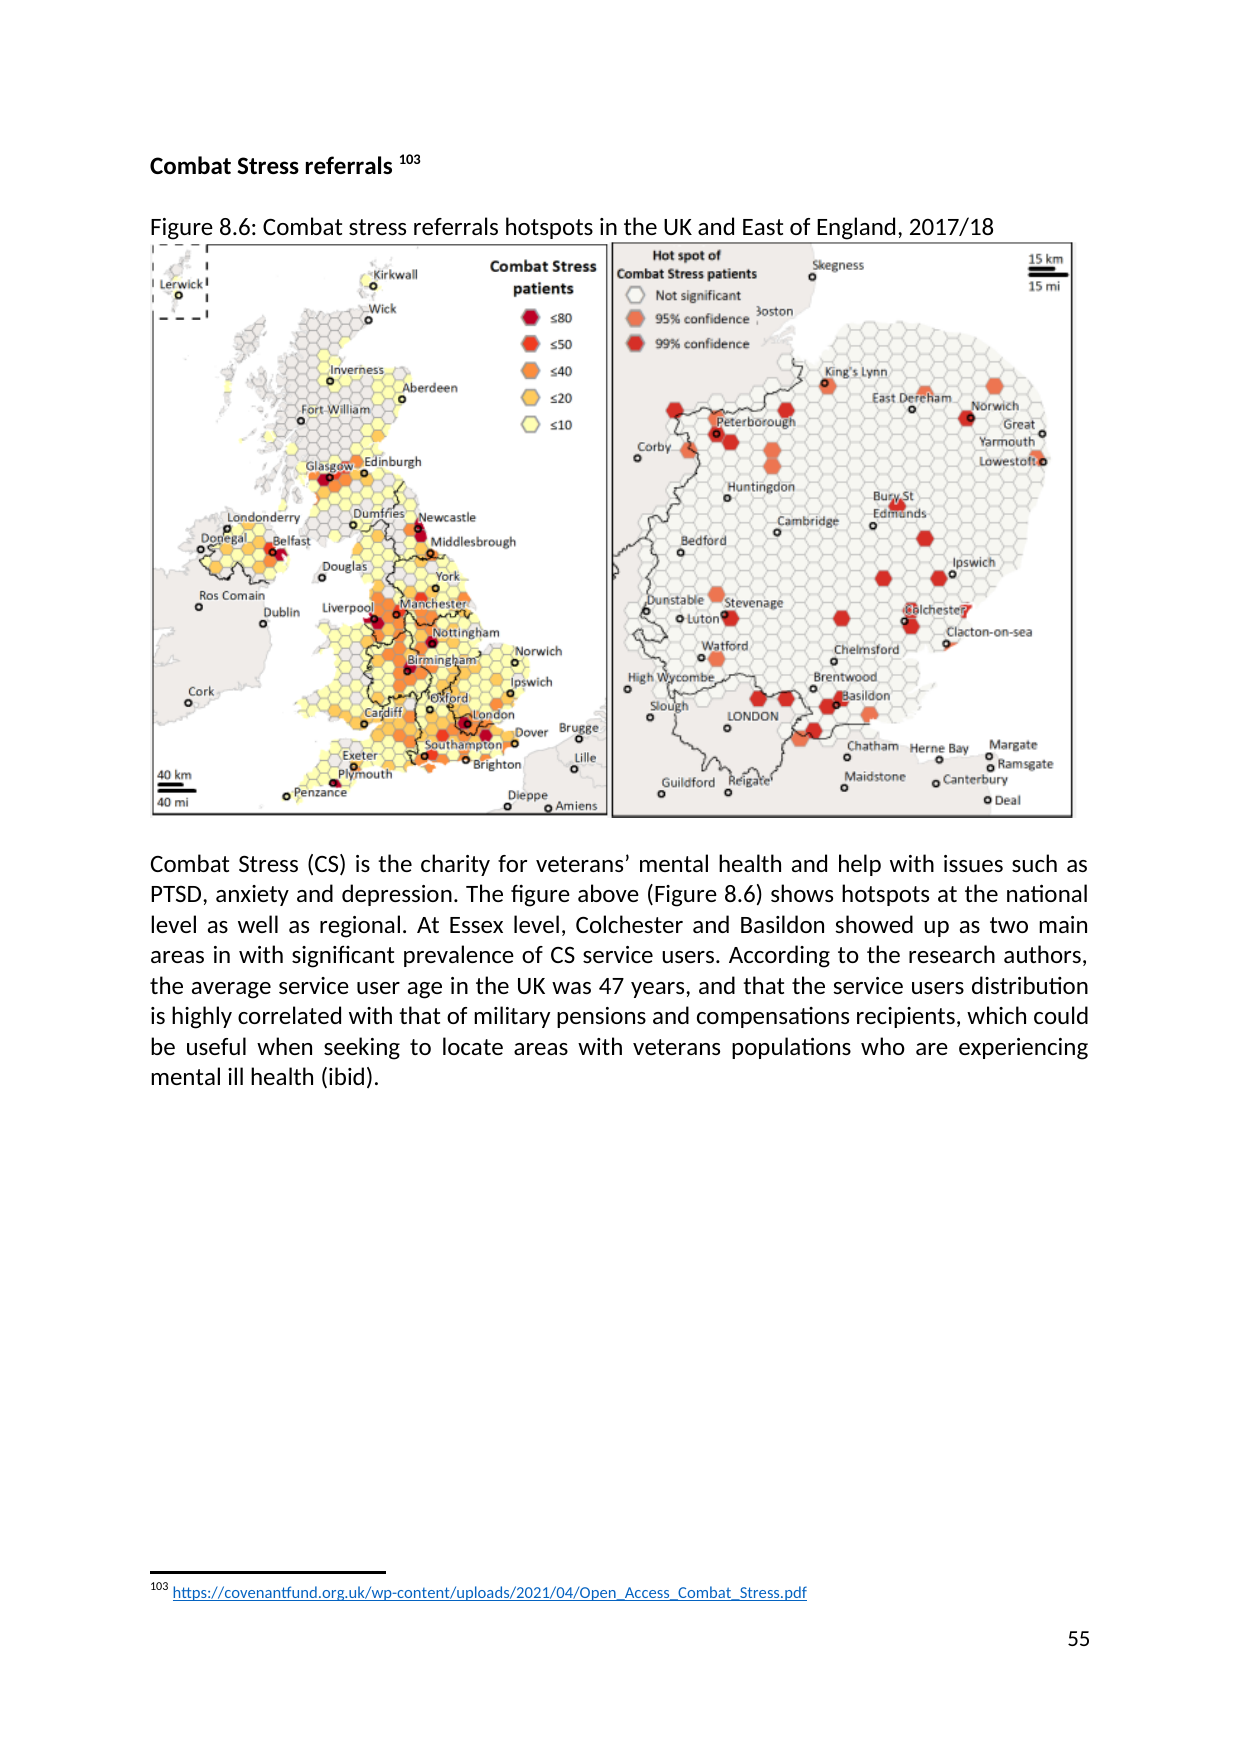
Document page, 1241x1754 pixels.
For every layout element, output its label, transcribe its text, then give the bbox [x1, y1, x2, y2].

text Figure 8.6: Combat stress referrals hotspots in the UK and East of England, 2017/18 [150, 211, 1090, 242]
text Combat Stress (CS) is the charity for veterans’ mental health and help with issues such as PTSD, anxiety and depression. The figure above (Figure 8.6) shows hotspots at the national level as well as regional. At Essex level, Colchester and Basildon showed up as two main areas in with significant prevalence of CS service users. According to the research authors, the average service user age in the UK was 47 years, and that the service users distribution is highly correlated with that of military pensions and compensations recipients, which could be useful when seeking to locate areas with veterans populations who are experiencing mental ill health (ibid). [150, 848, 1090, 1092]
picture [150, 241, 1077, 818]
text Combat Stress referrals [150, 150, 1090, 181]
